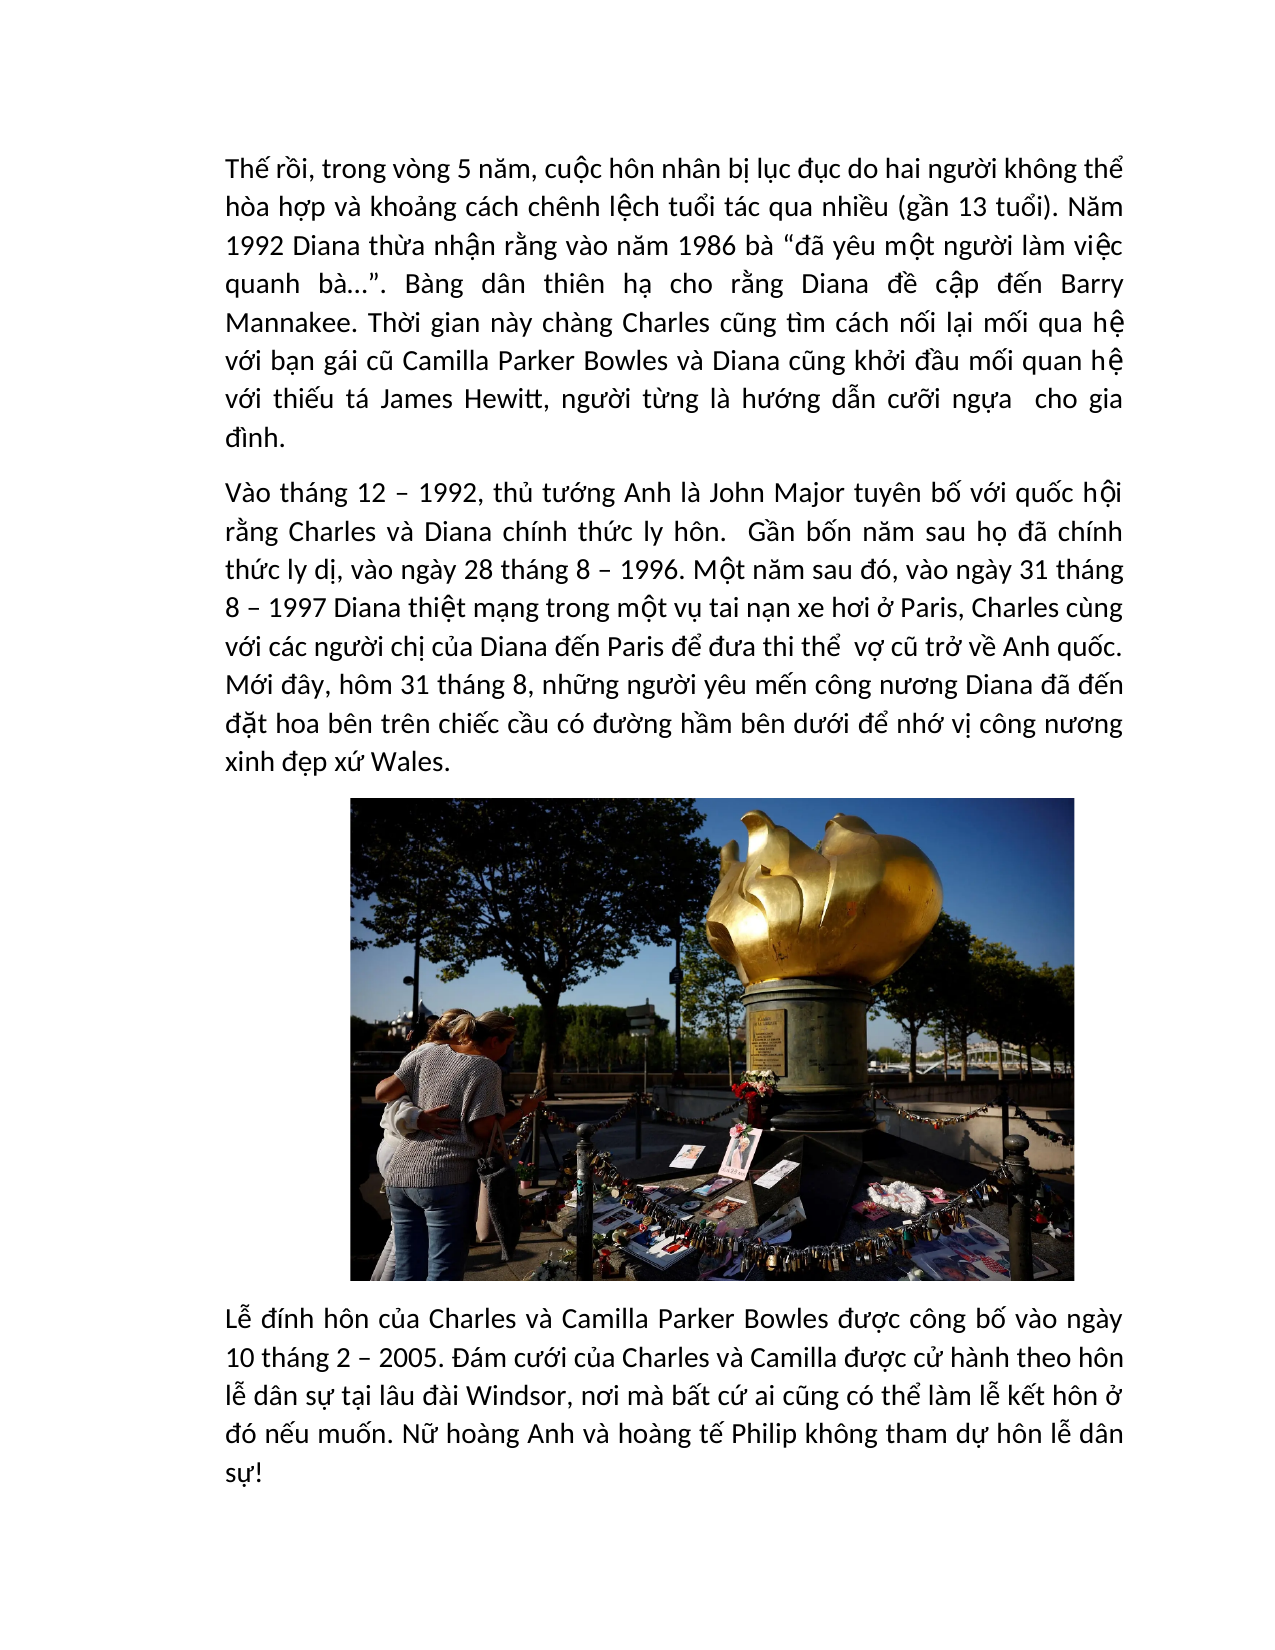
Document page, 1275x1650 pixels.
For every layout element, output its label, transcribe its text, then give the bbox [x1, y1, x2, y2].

text Thế rồi, trong vòng 5 năm, cuộc hôn nhân bị lục đục do hai người không thể hòa hợp và khoảng cách chênh lệch tuổi tác qua nhiều (gần 13 tuổi). Năm 1992 Diana thừa nhận rằng vào năm 1986 bà “đã yêu một người làm việc quanh bà…”. Bàng dân thiên hạ cho rằng Diana đề cập đến Barry Mannakee. Thời gian này chàng Charles cũng tìm cách nối lại mối qua hệ với bạn gái cũ Camilla Parker Bowles và Diana cũng khởi đầu mối quan hệ với thiếu tá James Hewitt, người từng là hướng dẫn cưỡi ngựa cho gia đình. [225, 150, 1125, 455]
text Vào tháng 12 – 1992, thủ tướng Anh là John Major tuyên bố với quốc hội rằng Charles và Diana chính thức ly hôn. Gần bốn năm sau họ đã chính thức ly dị, vào ngày 28 tháng 8 – 1996. Một năm sau đó, vào ngày 31 tháng 8 – 1997 Diana thiệt mạng trong một vụ tai nạn xe hơi ở Paris, Charles cùng với các người chị của Diana đến Paris để đưa thi thể vợ cũ trở về Anh quốc. Mới đây, hôm 31 tháng 8, những người yêu mến công nương Diana đã đến đặt hoa bên trên chiếc cầu có đường hầm bên dưới để nhớ vị công nương xinh đẹp xứ Wales. [225, 474, 1125, 779]
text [225, 1300, 1125, 1490]
picture [350, 798, 1075, 1281]
